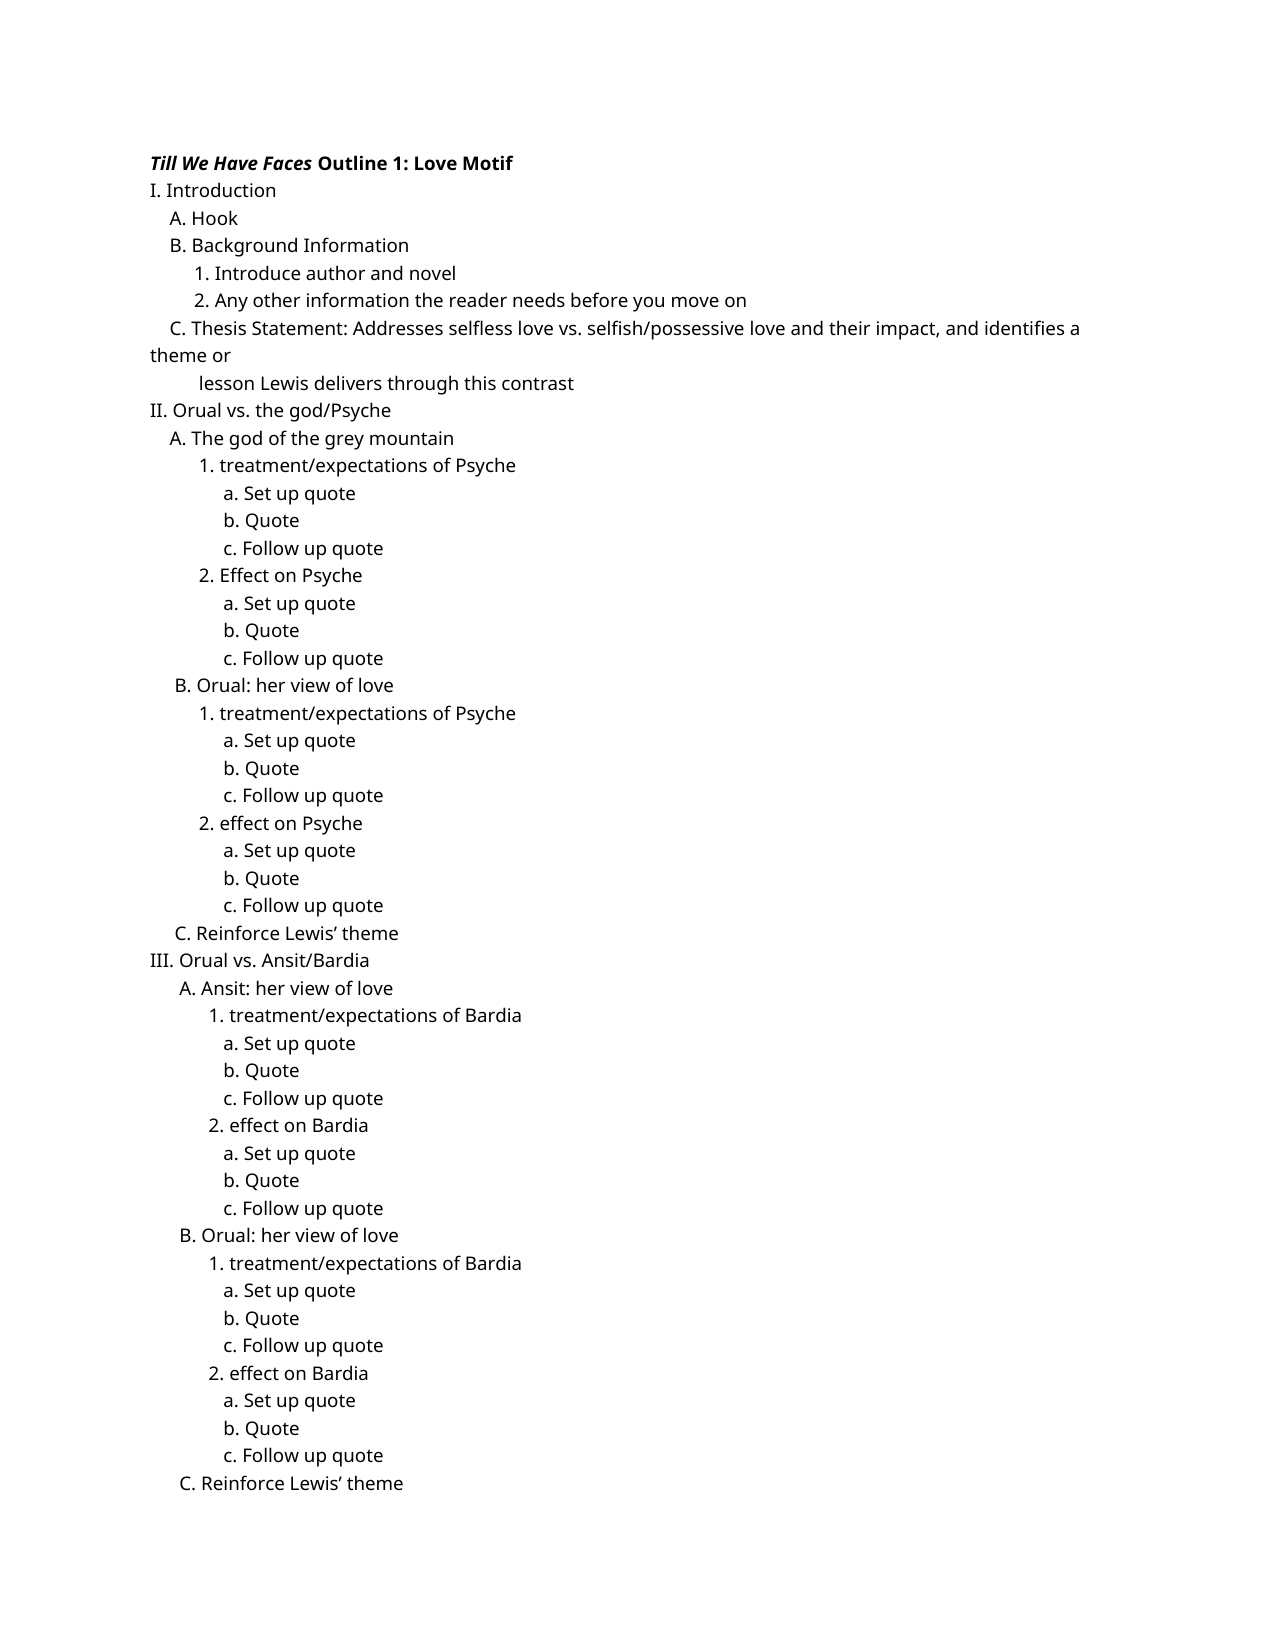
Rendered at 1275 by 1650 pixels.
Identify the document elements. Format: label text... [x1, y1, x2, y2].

text C. Reinforce Lewis’ theme [150, 920, 1125, 946]
text a. Set up quote [150, 1387, 1125, 1413]
text 1. treatment/expectations of Psyche [150, 452, 1125, 478]
text lesson Lewis delivers through this contrast [150, 370, 1125, 396]
text 2. effect on Bardia [150, 1112, 1125, 1138]
text 1. treatment/expectations of Bardia [150, 1250, 1125, 1276]
text a. Set up quote [150, 727, 1125, 753]
text c. Follow up quote [150, 1332, 1125, 1358]
text a. Set up quote [150, 1030, 1125, 1056]
text C. Thesis Statement: Addresses selfless love vs. selfish/possessive love and their impact, and identifies a theme or [150, 315, 1125, 368]
text b. Quote [150, 755, 1125, 781]
text 1. treatment/expectations of Bardia [150, 1002, 1125, 1028]
text A. Hook [150, 205, 1125, 231]
text c. Follow up quote [150, 1442, 1125, 1468]
text b. Quote [150, 1305, 1125, 1331]
text A. Ansit: her view of love [150, 975, 1125, 1001]
text A. The god of the grey mountain [150, 425, 1125, 451]
text c. Follow up quote [150, 535, 1125, 561]
text 1. treatment/expectations of Psyche [150, 700, 1125, 726]
text Till We Have Faces Outline 1: Love Motif [150, 150, 1125, 176]
text c. Follow up quote [150, 782, 1125, 808]
text c. Follow up quote [150, 1085, 1125, 1111]
text b. Quote [150, 1415, 1125, 1441]
text c. Follow up quote [150, 645, 1125, 671]
text b. Quote [150, 865, 1125, 891]
text a. Set up quote [150, 837, 1125, 863]
text 2. effect on Psyche [150, 810, 1125, 836]
text B. Orual: her view of love [150, 1222, 1125, 1248]
text 2. Any other information the reader needs before you move on [150, 287, 1125, 313]
text b. Quote [150, 617, 1125, 643]
text II. Orual vs. the god/Psyche [150, 397, 1125, 423]
text a. Set up quote [150, 590, 1125, 616]
text b. Quote [150, 507, 1125, 533]
text B. Orual: her view of love [150, 672, 1125, 698]
text 1. Introduce author and novel [150, 260, 1125, 286]
text 2. effect on Bardia [150, 1360, 1125, 1386]
text a. Set up quote [150, 480, 1125, 506]
text III. Orual vs. Ansit/Bardia [150, 947, 1125, 973]
text b. Quote [150, 1167, 1125, 1193]
text c. Follow up quote [150, 892, 1125, 918]
text a. Set up quote [150, 1277, 1125, 1303]
text B. Background Information [150, 232, 1125, 258]
text a. Set up quote [150, 1140, 1125, 1166]
text 2. Effect on Psyche [150, 562, 1125, 588]
text c. Follow up quote [150, 1195, 1125, 1221]
text b. Quote [150, 1057, 1125, 1083]
text I. Introduction [150, 177, 1125, 203]
text C. Reinforce Lewis’ theme [150, 1470, 1125, 1496]
